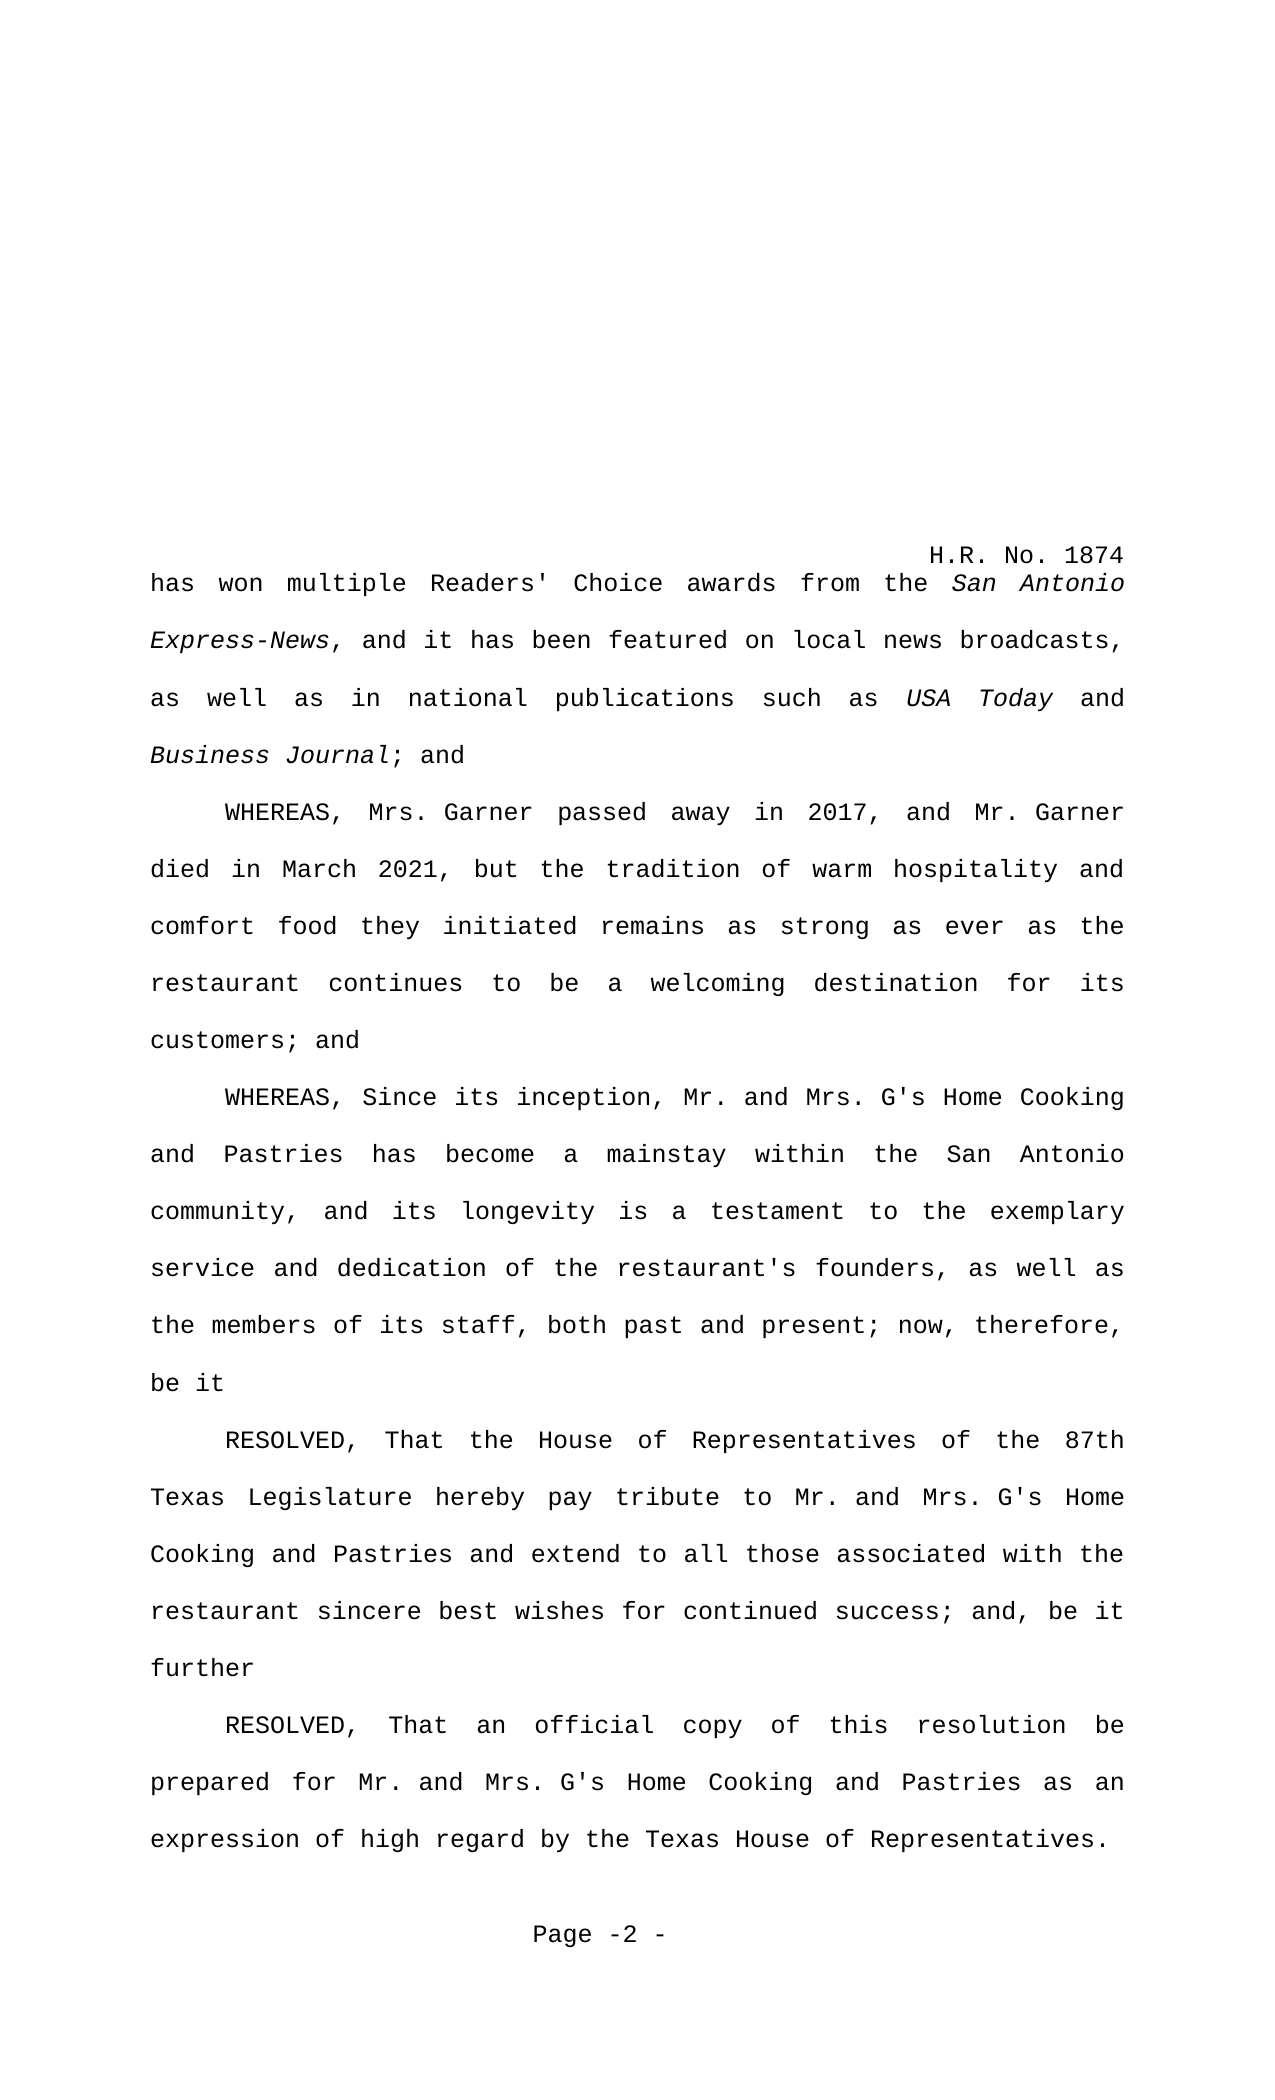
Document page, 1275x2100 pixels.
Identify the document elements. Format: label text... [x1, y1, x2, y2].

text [150, 571, 1125, 771]
text RESOLVED, That an official copy of this resolution be prepared for Mr. and Mrs. G's Home Cooking and Pastries as an expression of high regard by the Texas House of Representatives. [150, 1712, 1125, 1855]
text WHEREAS, Since its inception, Mr. and Mrs. G's Home Cooking and Pastries has become a mainstay within the San Antonio community, and its longevity is a testament to the exemplary service and dedication of the restaurant's founders, as well as the members of its staff, both past and present; now, therefore, be it [150, 1084, 1125, 1398]
text RESOLVED, That the House of Representatives of the 87th Texas Legislature hereby pay tribute to Mr. and Mrs. G's Home Cooking and Pastries and extend to all those associated with the restaurant sincere best wishes for continued success; and, be it further [150, 1427, 1125, 1684]
text WHEREAS, Mrs. Garner passed away in 2017, and Mr. Garner died in March 2021, but the tradition of warm hospitality and comfort food they initiated remains as strong as ever as the restaurant continues to be a welcoming destination for its customers; and [150, 799, 1125, 1056]
